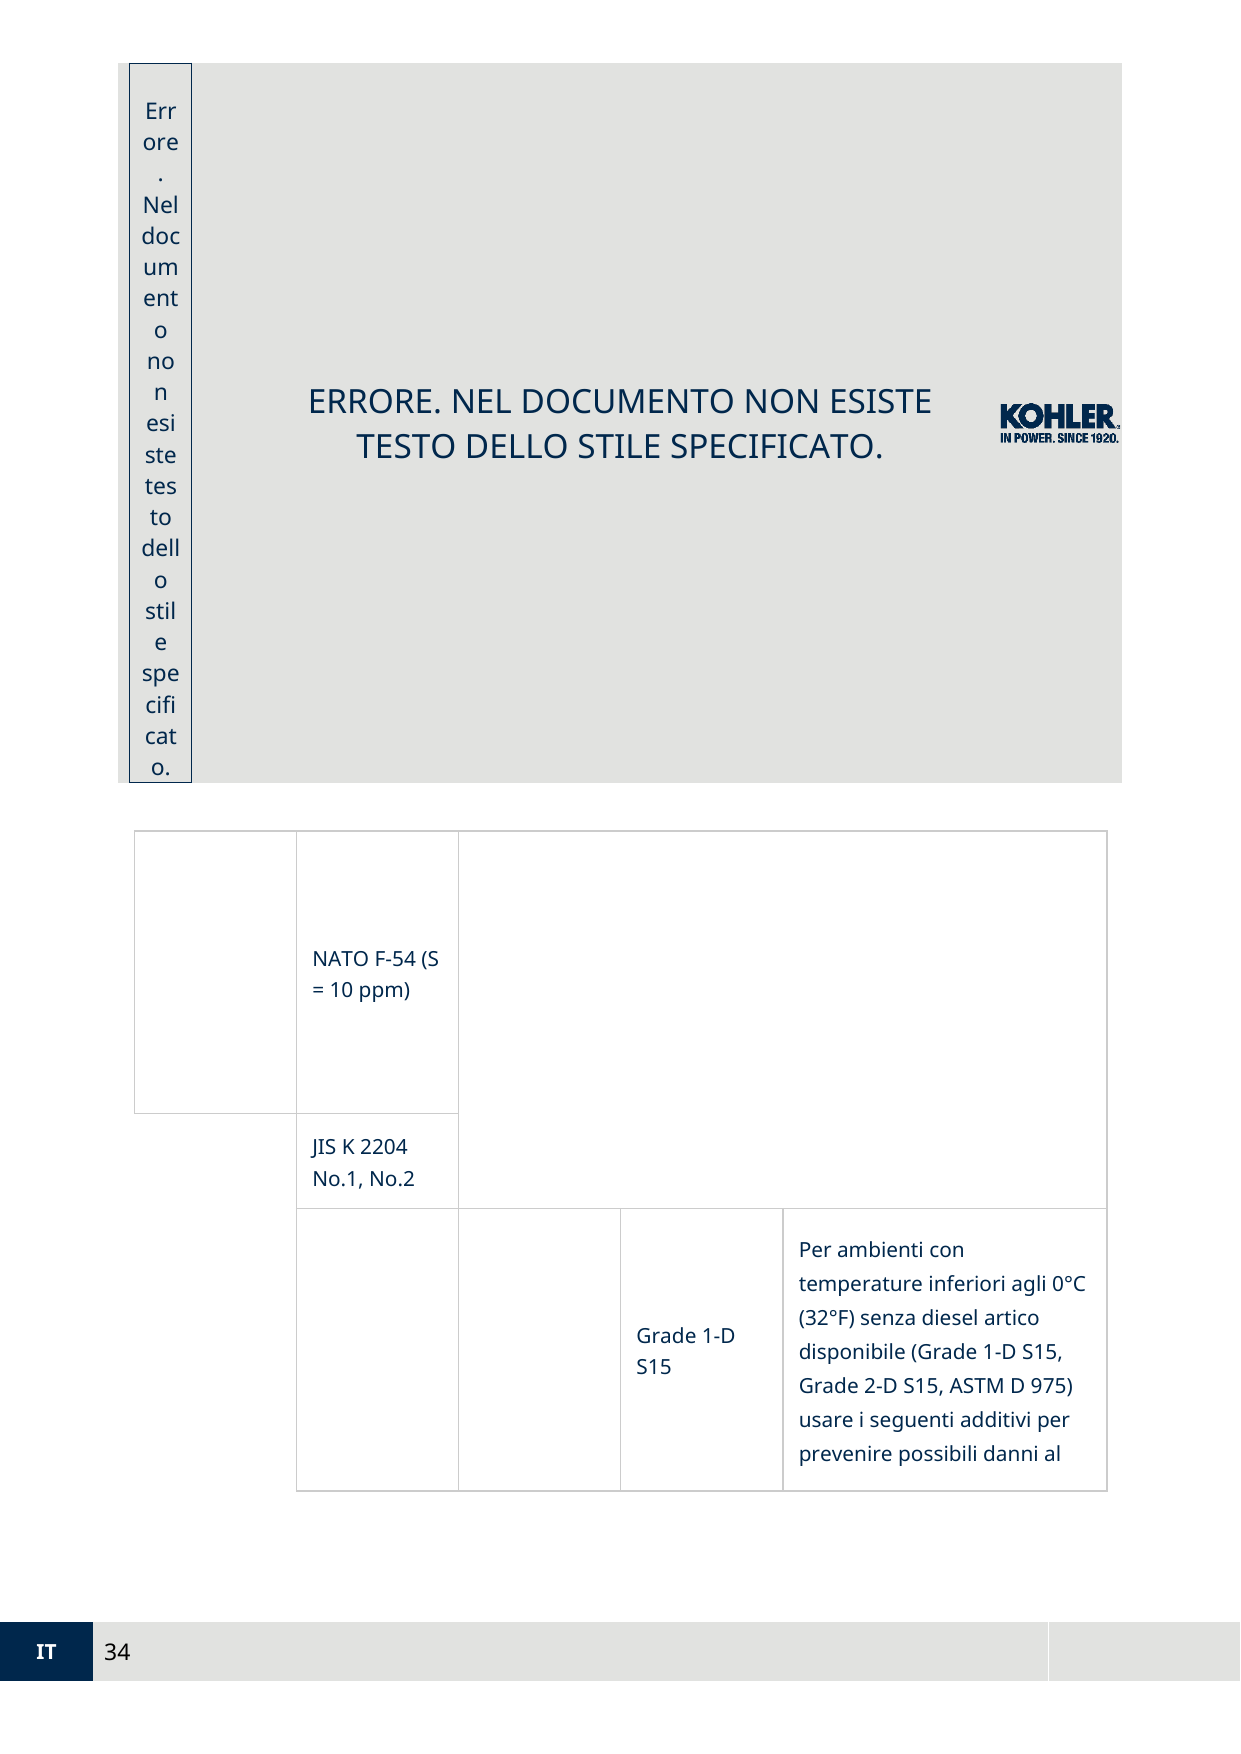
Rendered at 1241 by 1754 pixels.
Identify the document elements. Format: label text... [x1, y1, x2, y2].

table_cell Numero di cetano minimo 40. È preferibile un numero di cetano maggiore di 47, soprattutto per temperature inferiori a –20 °C (–4 °F) o altitudini superiori a 1675 m (5500 piedi). 2.3 2.4 [118, 815, 1122, 1507]
picture [1000, 403, 1121, 443]
